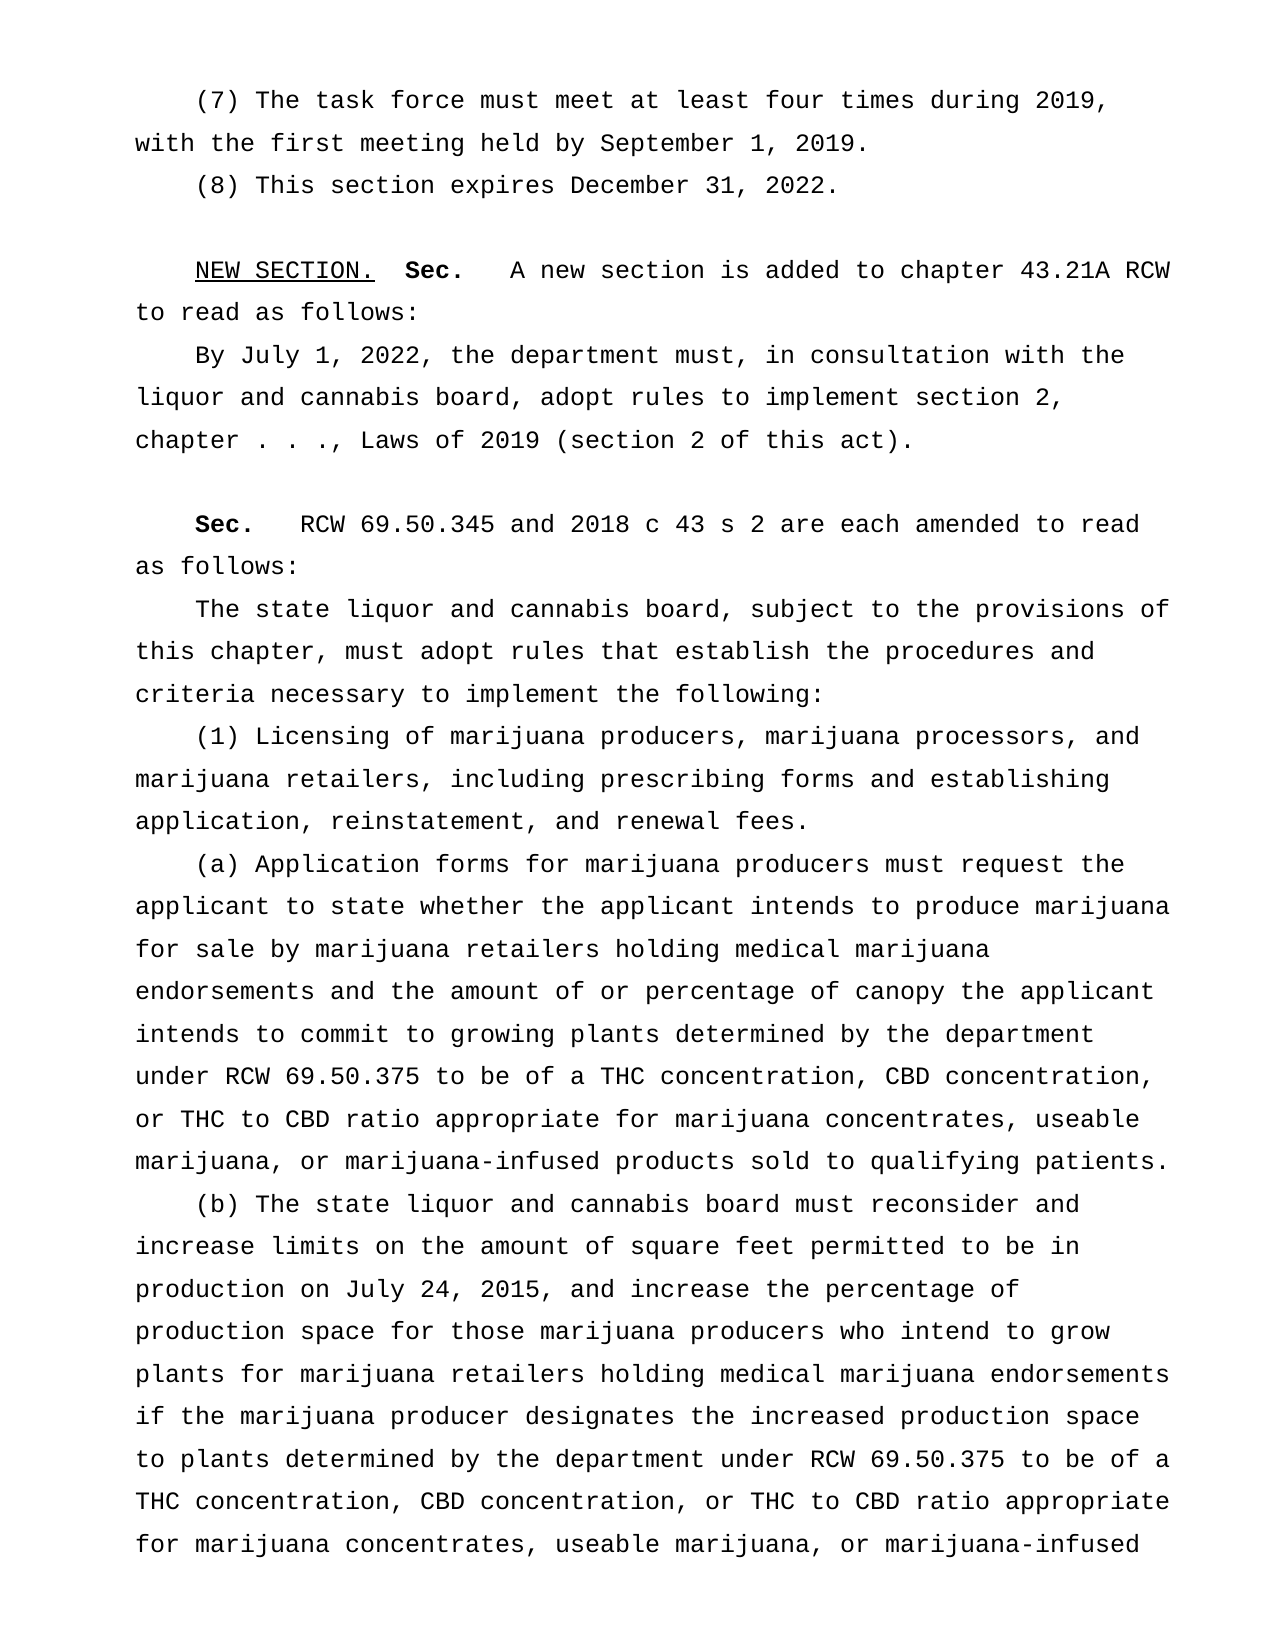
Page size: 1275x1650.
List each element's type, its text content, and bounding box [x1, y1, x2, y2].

text By July 1, 2022, the department must, in consultation with the liquor and cannabis board, adopt rules to implement section 2, chapter . . ., Laws of 2019 (section 2 of this act). [135, 329, 1170, 457]
text (a) Application forms for marijuana producers must request the applicant to state whether the applicant intends to produce marijuana for sale by marijuana retailers holding medical marijuana endorsements and the amount of or percentage of canopy the applicant intends to commit to growing plants determined by the department under RCW 69.50.375 to be of a THC concentration, CBD concentration, or THC to CBD ratio appropriate for marijuana concentrates, useable marijuana, or marijuana-infused products sold to qualifying patients. [135, 838, 1170, 1178]
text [135, 1178, 1170, 1561]
text The state liquor and cannabis board, subject to the provisions of this chapter, must adopt rules that establish the procedures and criteria necessary to implement the following: [135, 583, 1170, 711]
text (7) The task force must meet at least four times during 2019, with the first meeting held by September 1, 2019. [135, 75, 1170, 160]
text NEW SECTION. Sec. A new section is added to chapter 43.21A RCW to read as follows: [135, 244, 1170, 329]
text (1) Licensing of marijuana producers, marijuana processors, and marijuana retailers, including prescribing forms and establishing application, reinstatement, and renewal fees. [135, 711, 1170, 838]
text Sec. RCW 69.50.345 and 2018 c 43 s 2 are each amended to read as follows: [135, 498, 1170, 583]
text (8) This section expires December 31, 2022. [135, 160, 1170, 202]
